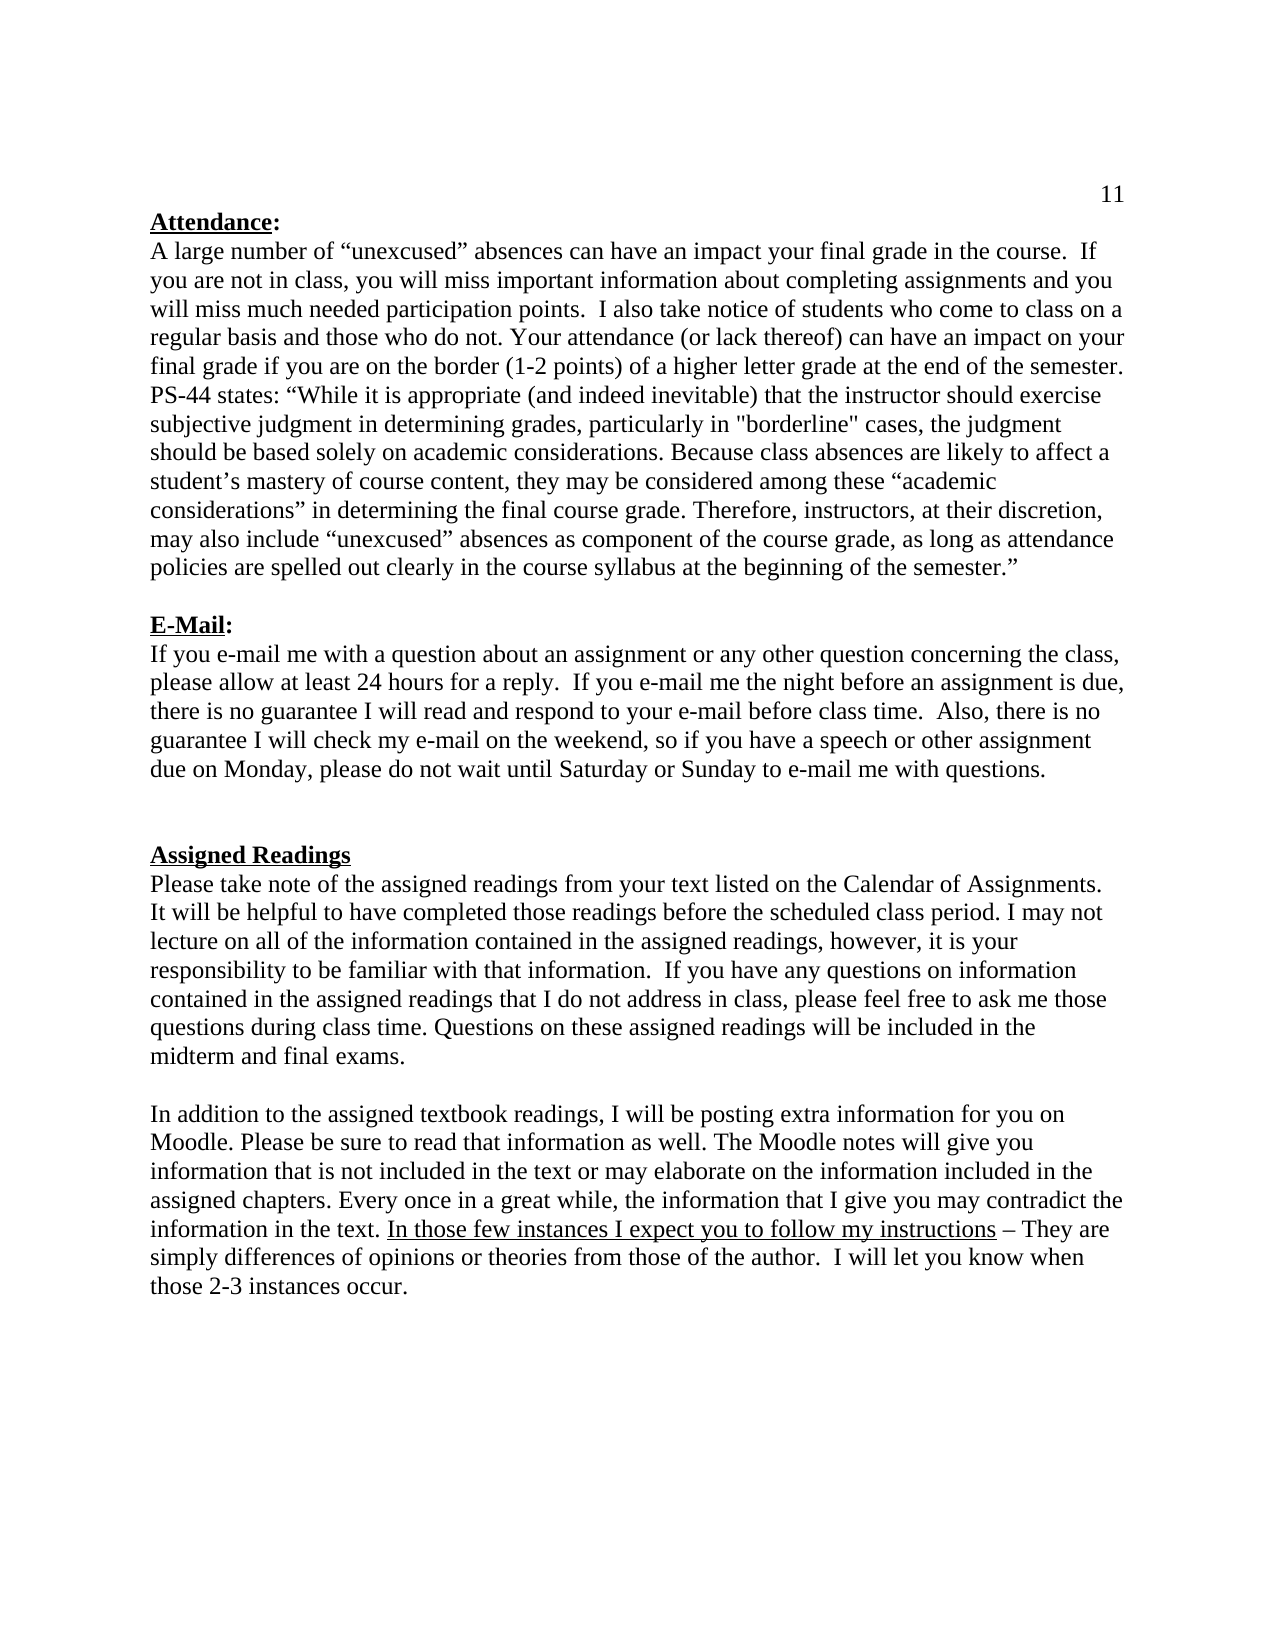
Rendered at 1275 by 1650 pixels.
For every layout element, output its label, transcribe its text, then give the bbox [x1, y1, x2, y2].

text Please take note of the assigned readings from your text listed on the Calendar of Assignments. It will be helpful to have completed those readings before the scheduled class period. I may not lecture on all of the information contained in the assigned readings, however, it is your responsibility to be familiar with that information. If you have any questions on information contained in the assigned readings that I do not address in class, please feel free to ask me those questions during class time. Questions on these assigned readings will be included in the midterm and final exams. [150, 869, 1125, 1070]
text Assigned Readings [150, 840, 1125, 869]
text In addition to the assigned textbook readings, I will be posting extra information for you on Moodle. Please be sure to read that information as well. The Moodle notes will give you information that is not included in the text or may elaborate on the information included in the assigned chapters. Every once in a great while, the information that I give you may contradict the information in the text. In those few instances I expect you to follow my instructions – They are simply differences of opinions or theories from those of the author. I will let you know when those 2-3 instances occur. [150, 1099, 1125, 1300]
text If you e-mail me with a question about an assignment or any other question concerning the class, please allow at least 24 hours for a reply. If you e-mail me the night before an assignment is due, there is no guarantee I will read and respond to your e-mail before class time. Also, there is no guarantee I will check my e-mail on the weekend, so if you have a speech or other assignment due on Monday, please do not wait until Saturday or Sunday to e-mail me with questions. [150, 639, 1125, 782]
text A large number of “unexcused” absences can have an impact your final grade in the course. If you are not in class, you will miss important information about completing assignments and you will miss much needed participation points. I also take notice of students who come to class on a regular basis and those who do not. Your attendance (or lack thereof) can have an impact on your final grade if you are on the border (1-2 points) of a higher letter grade at the end of the semester. PS-44 states: “While it is appropriate (and indeed inevitable) that the instructor should exercise subjective judgment in determining grades, particularly in "borderline" cases, the judgment should be based solely on academic considerations. Because class absences are likely to affect a student’s mastery of course content, they may be considered among these “academic considerations” in determining the final course grade. Therefore, instructors, at their discretion, may also include “unexcused” absences as component of the course grade, as long as attendance policies are spelled out clearly in the course syllabus at the beginning of the semester.” [150, 236, 1125, 581]
text E-Mail: [150, 610, 1125, 639]
text Attendance: [150, 179, 1125, 236]
